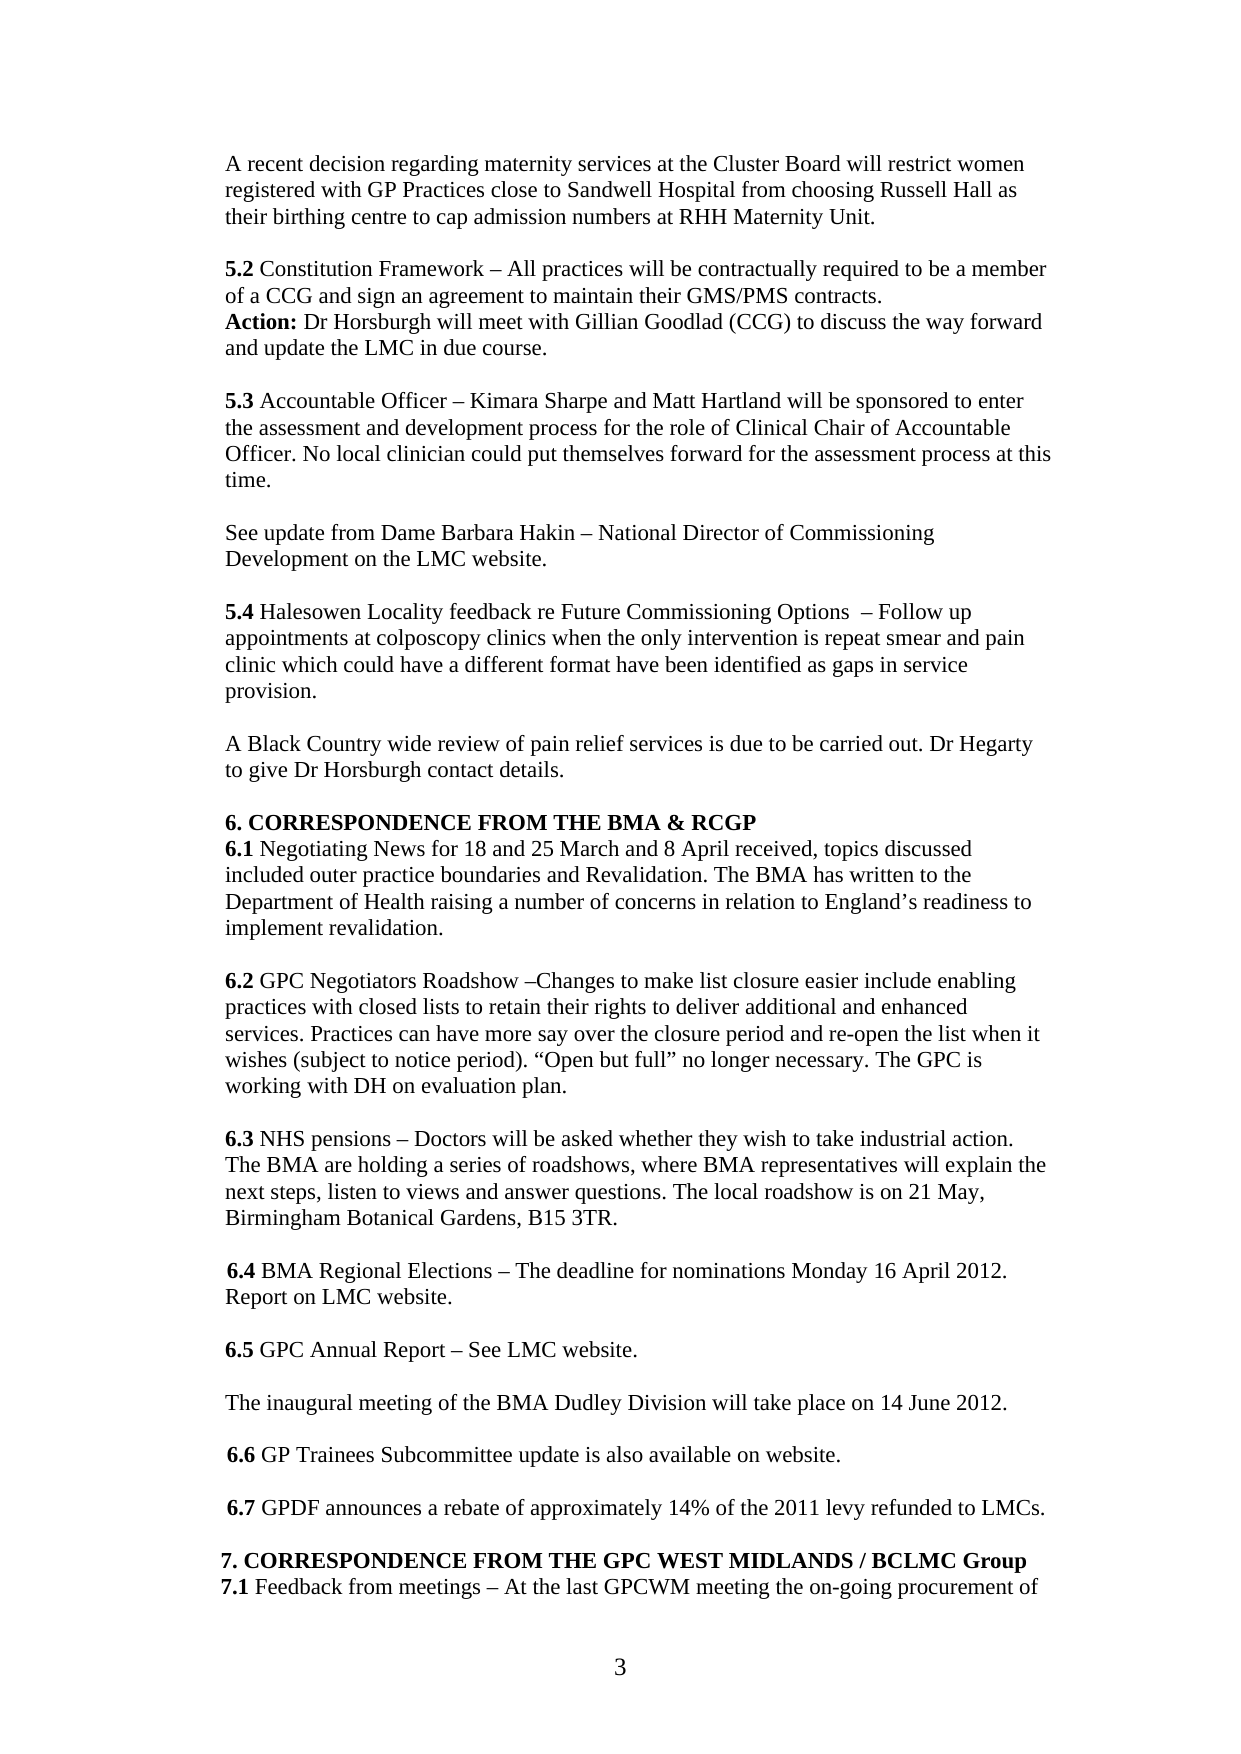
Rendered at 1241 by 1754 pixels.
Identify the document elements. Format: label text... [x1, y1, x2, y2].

text 6.7 GPDF announces a rebate of approximately 14% of the 2011 levy refunded to LMCs. [225, 1494, 1053, 1520]
text 5.4 Halesowen Locality feedback re Future Commissioning Options – Follow up appointments at colposcopy clinics when the only intervention is repeat smear and pain clinic which could have a different format have been identified as gaps in service provision. [225, 598, 1053, 703]
text 6.6 GP Trainees Subcommittee update is also available on website. [225, 1441, 1053, 1468]
text 6.1 Negotiating News for 18 and 25 March and 8 April received, topics discussed included outer practice boundaries and Revalidation. The BMA has written to the Department of Health raising a number of concerns in relation to England’s readiness to implement revalidation. [225, 835, 1053, 941]
text 6.3 NHS pensions – Doctors will be asked whether they wish to take industrial action. The BMA are holding a series of roadshows, where BMA representatives will explain the next steps, listen to views and answer questions. The local roadshow is on 21 May, Birmingham Botanical Gardens, B15 3TR. [225, 1125, 1053, 1231]
text 5.3 Accountable Officer – Kimara Sharpe and Matt Hartland will be sponsored to enter the assessment and development process for the role of Clinical Chair of Accountable Officer. No local clinician could put themselves forward for the assessment process at this time. [225, 387, 1053, 493]
text 6.4 BMA Regional Elections – The deadline for nominations Monday 16 April 2012. Report on LMC website. [225, 1257, 1053, 1309]
text A Black Country wide review of pain relief services is due to be carried out. Dr Hegarty to give Dr Horsburgh contact details. [225, 730, 1053, 782]
text A recent decision regarding maternity services at the Cluster Board will restrict women registered with GP Practices close to Sandwell Hospital from choosing Russell Hall as their birthing centre to cap admission numbers at RHH Maternity Unit. [225, 150, 1053, 229]
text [220, 1547, 1053, 1599]
text Action: Dr Horsburgh will meet with Gillian Goodlad (CCG) to discuss the way forward and update the LMC in due course. [225, 308, 1053, 361]
text The inaugural meeting of the BMA Dudley Division will take place on 14 June 2012. [225, 1389, 1053, 1415]
text 6.5 GPC Annual Report – See LMC website. [225, 1336, 1053, 1362]
text 6.2 GPC Negotiators Roadshow –Changes to make list closure easier include enabling practices with closed lists to retain their rights to deliver additional and enhanced services. Practices can have more say over the closure period and re-open the list when it wishes (subject to notice period). “Open but full” no longer necessary. The GPC is working with DH on evaluation plan. [225, 967, 1053, 1099]
text See update from Dame Barbara Hakin – National Director of Commissioning Development on the LMC website. [225, 519, 1053, 572]
text 5.2 Constitution Framework – All practices will be contractually required to be a member of a CCG and sign an agreement to maintain their GMS/PMS contracts. [225, 255, 1053, 308]
text 6. CORRESPONDENCE FROM THE BMA & RCGP [225, 809, 1053, 835]
